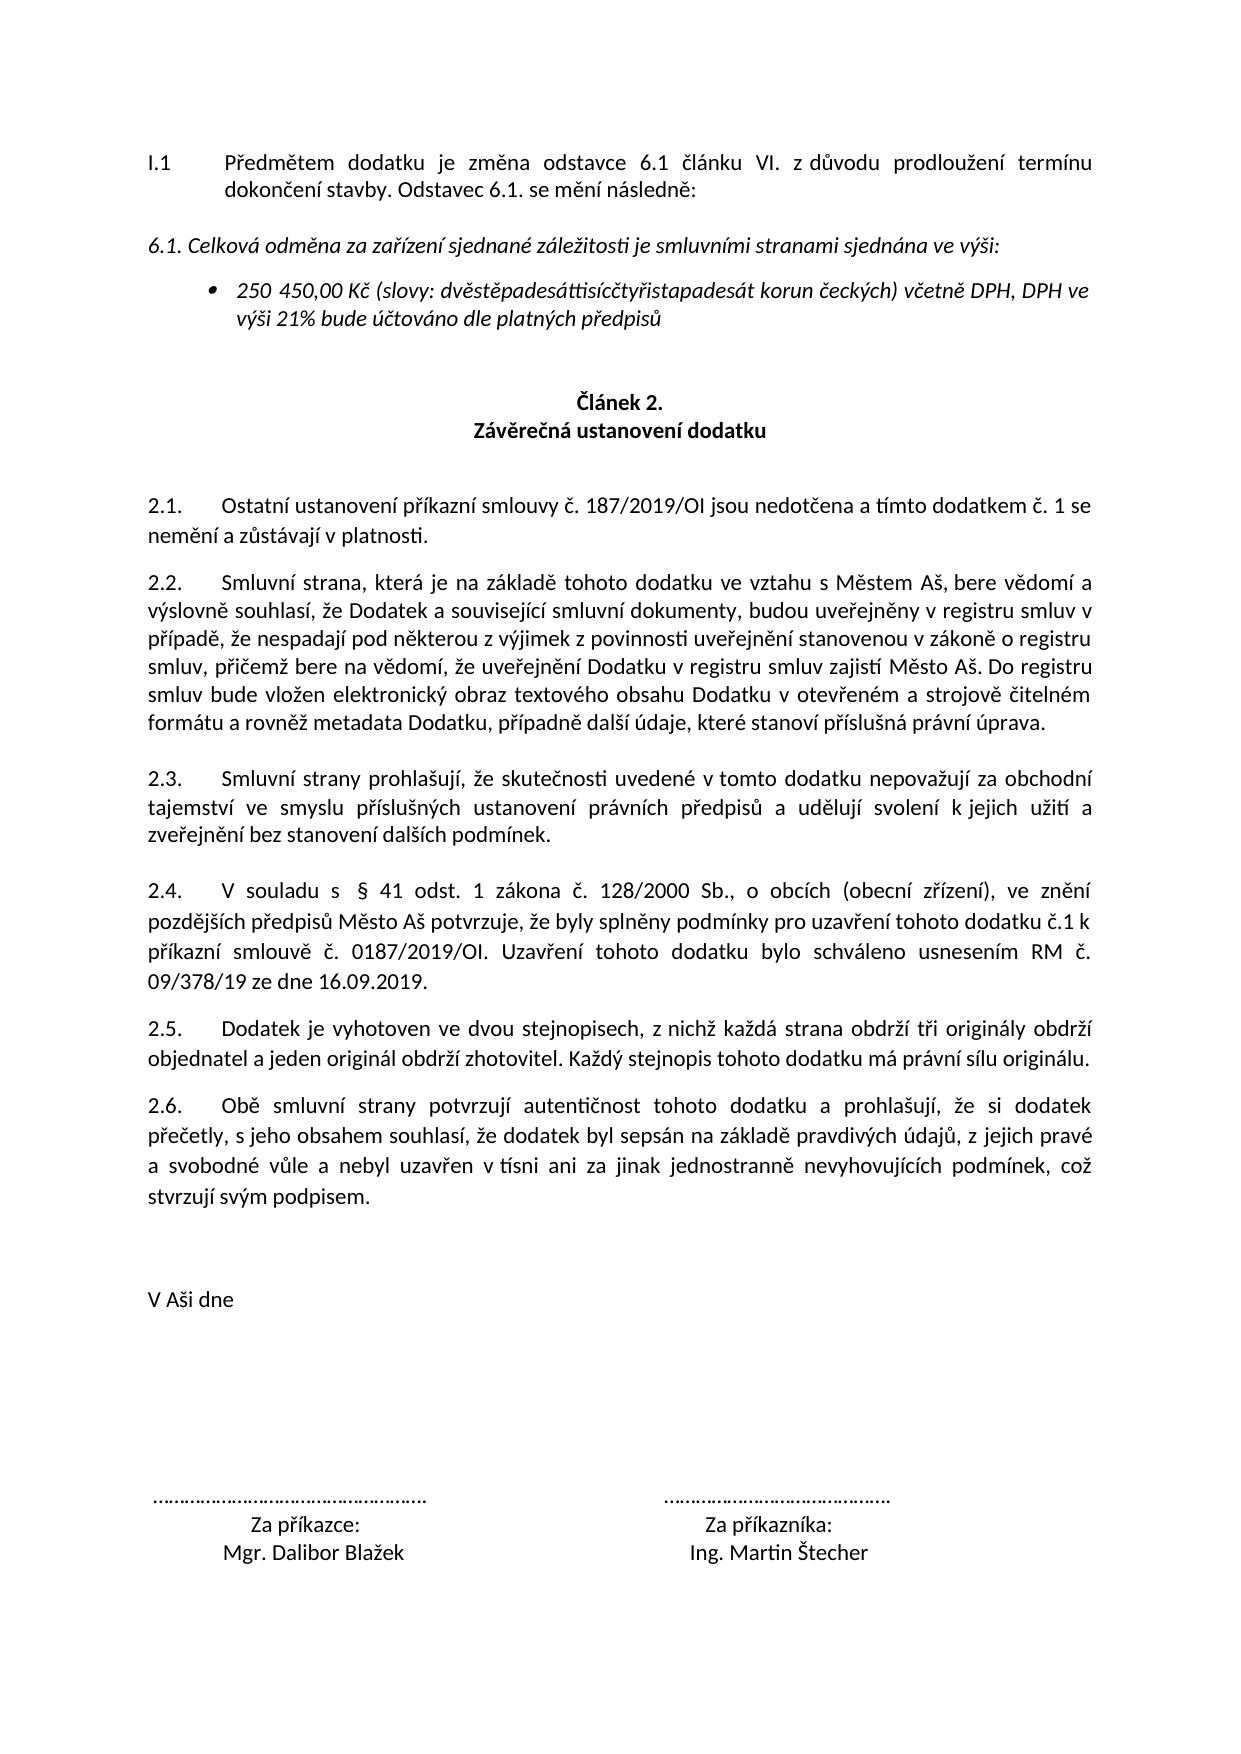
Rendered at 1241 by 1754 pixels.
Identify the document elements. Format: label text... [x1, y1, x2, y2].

text ……………………………………………. ……………………………………. [148, 1482, 1093, 1510]
list Předmětem dodatku je změna odstavce 6.1 článku VI. z důvodu prodloužení termínu dokončení stavby. Odstavec 6.1. se mění následně: [148, 148, 1093, 204]
text 2.3. Smluvní strany prohlašují, že skutečnosti uvedené v tomto dodatku nepovažují za obchodní tajemství ve smyslu příslušných ustanovení právních předpisů a udělují svolení k jejich užití a zveřejnění bez stanovení dalších podmínek. [148, 764, 1093, 849]
list 250 450,00 Kč (slovy: dvěstěpadesáttisícčtyřistapadesát korun čeckých) včetně DPH, DPH ve výši 21% bude účtováno dle platných předpisů [207, 276, 1093, 332]
text 2.2. Smluvní strana, která je na základě tohoto dodatku ve vztahu s Městem Aš, bere vědomí a výslovně souhlasí, že Dodatek a související smluvní dokumenty, budou uveřejněny v registru smluv v případě, že nespadají pod některou z výjimek z povinnosti uveřejnění stanovenou v zákoně o registru smluv, přičemž bere na vědomí, že uveřejnění Dodatku v registru smluv zajistí Město Aš. Do registru smluv bude vložen elektronický obraz textového obsahu Dodatku v otevřeném a strojově čitelném formátu a rovněž metadata Dodatku, případně další údaje, které stanoví příslušná právní úprava. [148, 568, 1093, 737]
text Závěrečná ustanovení dodatku [148, 416, 1093, 444]
text 2.5. Dodatek je vyhotoven ve dvou stejnopisech, z nichž každá strana obdrží tři originály obdrží objednatel a jeden originál obdrží zhotovitel. Každý stejnopis tohoto dodatku má právní sílu originálu. [148, 1014, 1093, 1072]
text 2.6. Obě smluvní strany potvrzují autentičnost tohoto dodatku a prohlašují, že si dodatek přečetly, s jeho obsahem souhlasí, že dodatek byl sepsán na základě pravdivých údajů, z jejich pravé a svobodné vůle a nebyl uzavřen v tísni ani za jinak jednostranně nevyhovujících podmínek, což stvrzují svým podpisem. [148, 1091, 1093, 1210]
text Mgr. Dalibor Blažek Ing. Martin Štecher [148, 1538, 1093, 1566]
text Za příkazce: Za příkazníka: [148, 1510, 1093, 1538]
text 2.1. Ostatní ustanovení příkazní smlouvy č. 187/2019/OI jsou nedotčena a tímto dodatkem č. 1 se nemění a zůstávají v platnosti. [148, 491, 1093, 549]
text Článek 2. [148, 388, 1093, 416]
text 2.4. V souladu s § 41 odst. 1 zákona č. 128/2000 Sb., o obcích (obecní zřízení), ve znění pozdějších předpisů Město Aš potvrzuje, že byly splněny podmínky pro uzavření tohoto dodatku č.1 k příkazní smlouvě č. 0187/2019/OI. Uzavření tohoto dodatku bylo schváleno usnesením RM č. 09/378/19 ze dne 16.09.2019. [148, 877, 1093, 995]
text V Aši dne [148, 1286, 1093, 1313]
text 6.1. Celková odměna za zařízení sjednané záležitosti je smluvními stranami sjednána ve výši: [148, 232, 1093, 260]
